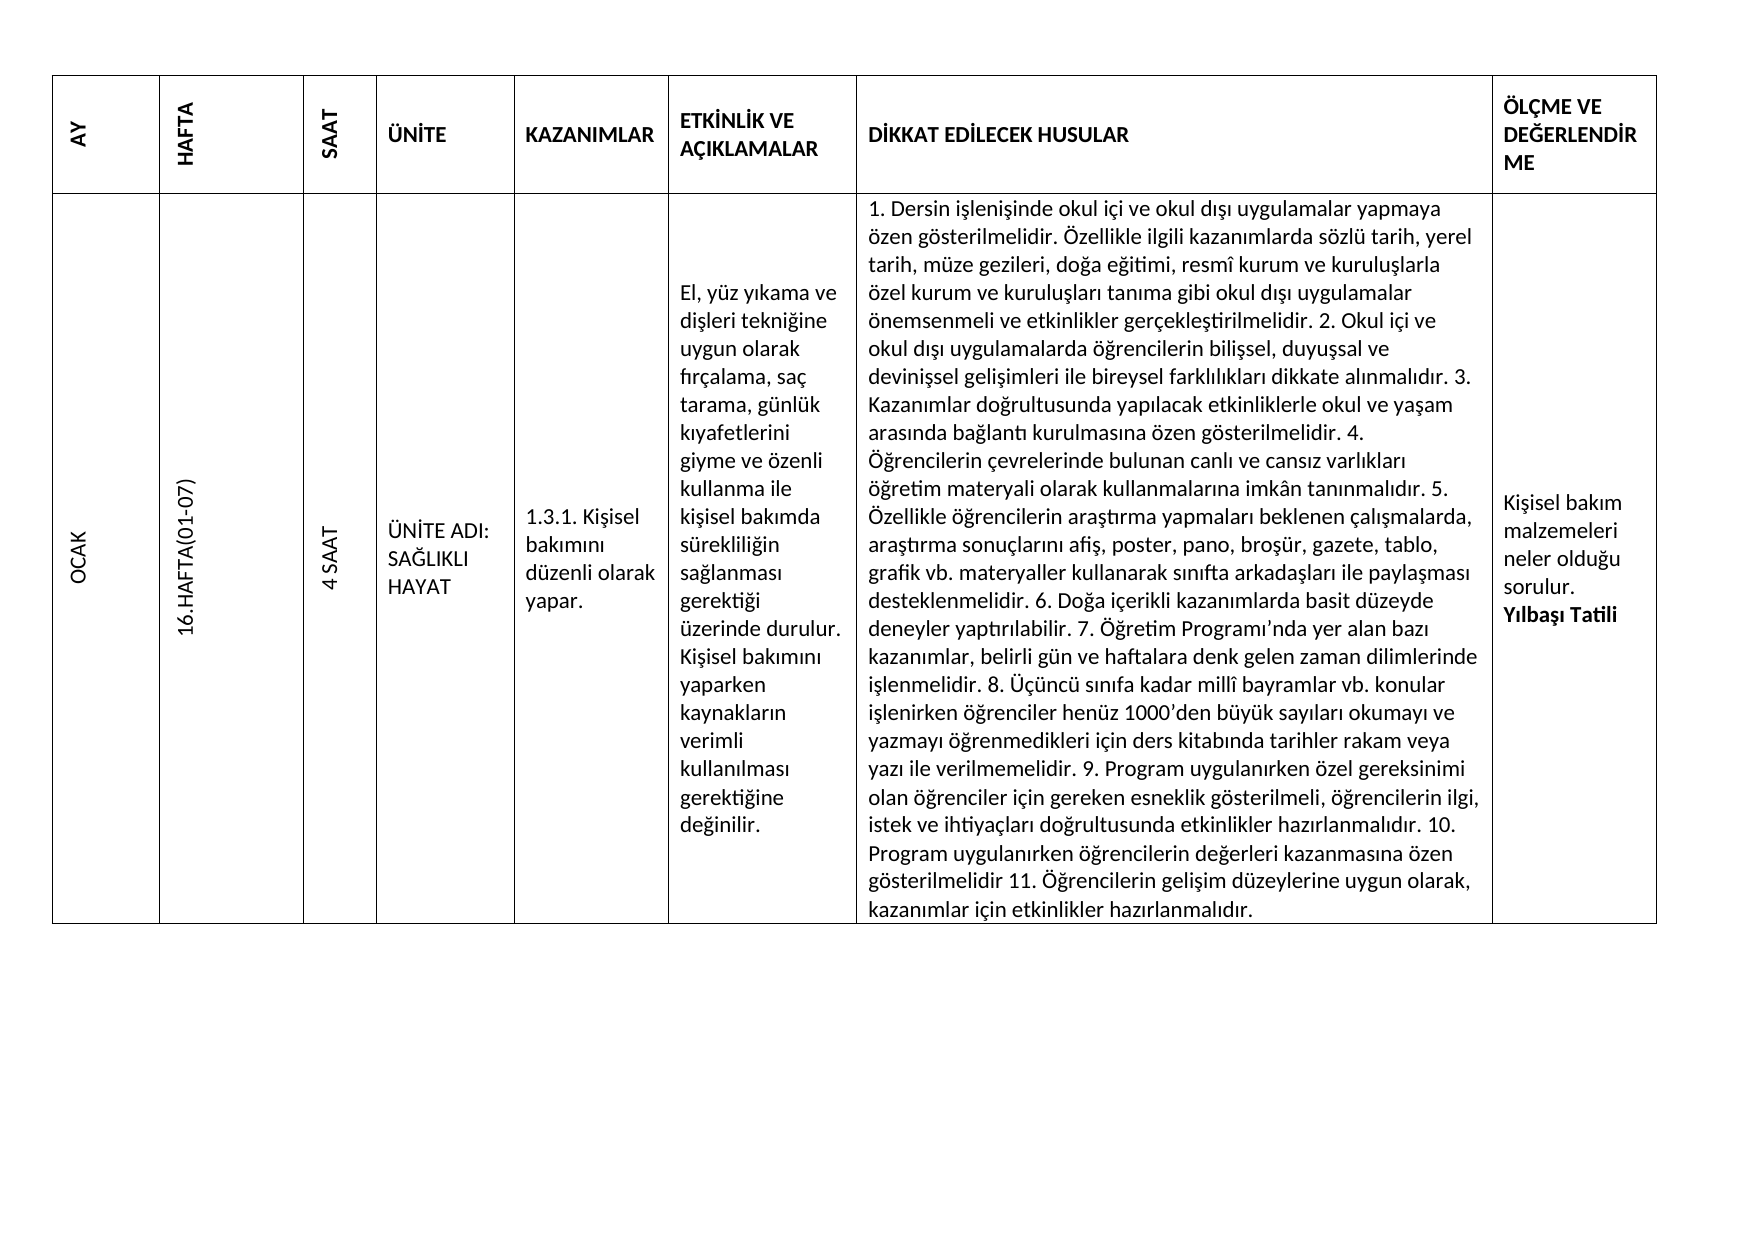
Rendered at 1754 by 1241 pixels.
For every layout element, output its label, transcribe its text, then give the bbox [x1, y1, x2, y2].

table_cell Kişisel bakım malzemeleri neler olduğu sorulur. Yılbaşı Tatili [1493, 194, 1656, 923]
table_header ÜNİTE [377, 76, 514, 193]
table_header DİKKAT EDİLECEK HUSULAR [857, 76, 1492, 193]
table_cell ÜNİTE ADI: SAĞLIKLI HAYAT [377, 194, 514, 923]
table_header HAFTA [160, 76, 303, 193]
table_header AY [53, 76, 159, 193]
table_header KAZANIMLAR [515, 76, 668, 193]
table_cell OCAK [53, 194, 159, 923]
table_cell 16.HAFTA(01-07) [160, 194, 303, 923]
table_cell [857, 194, 1492, 923]
table_header ÖLÇME VE DEĞERLENDİRME [1493, 76, 1656, 193]
table_cell 1.3.1. Kişisel bakımını düzenli olarak yapar. [515, 194, 668, 923]
table_header ETKİNLİK VE AÇIKLAMALAR [669, 76, 856, 193]
table_cell 4 SAAT [304, 194, 376, 923]
table_header SAAT [304, 76, 376, 193]
